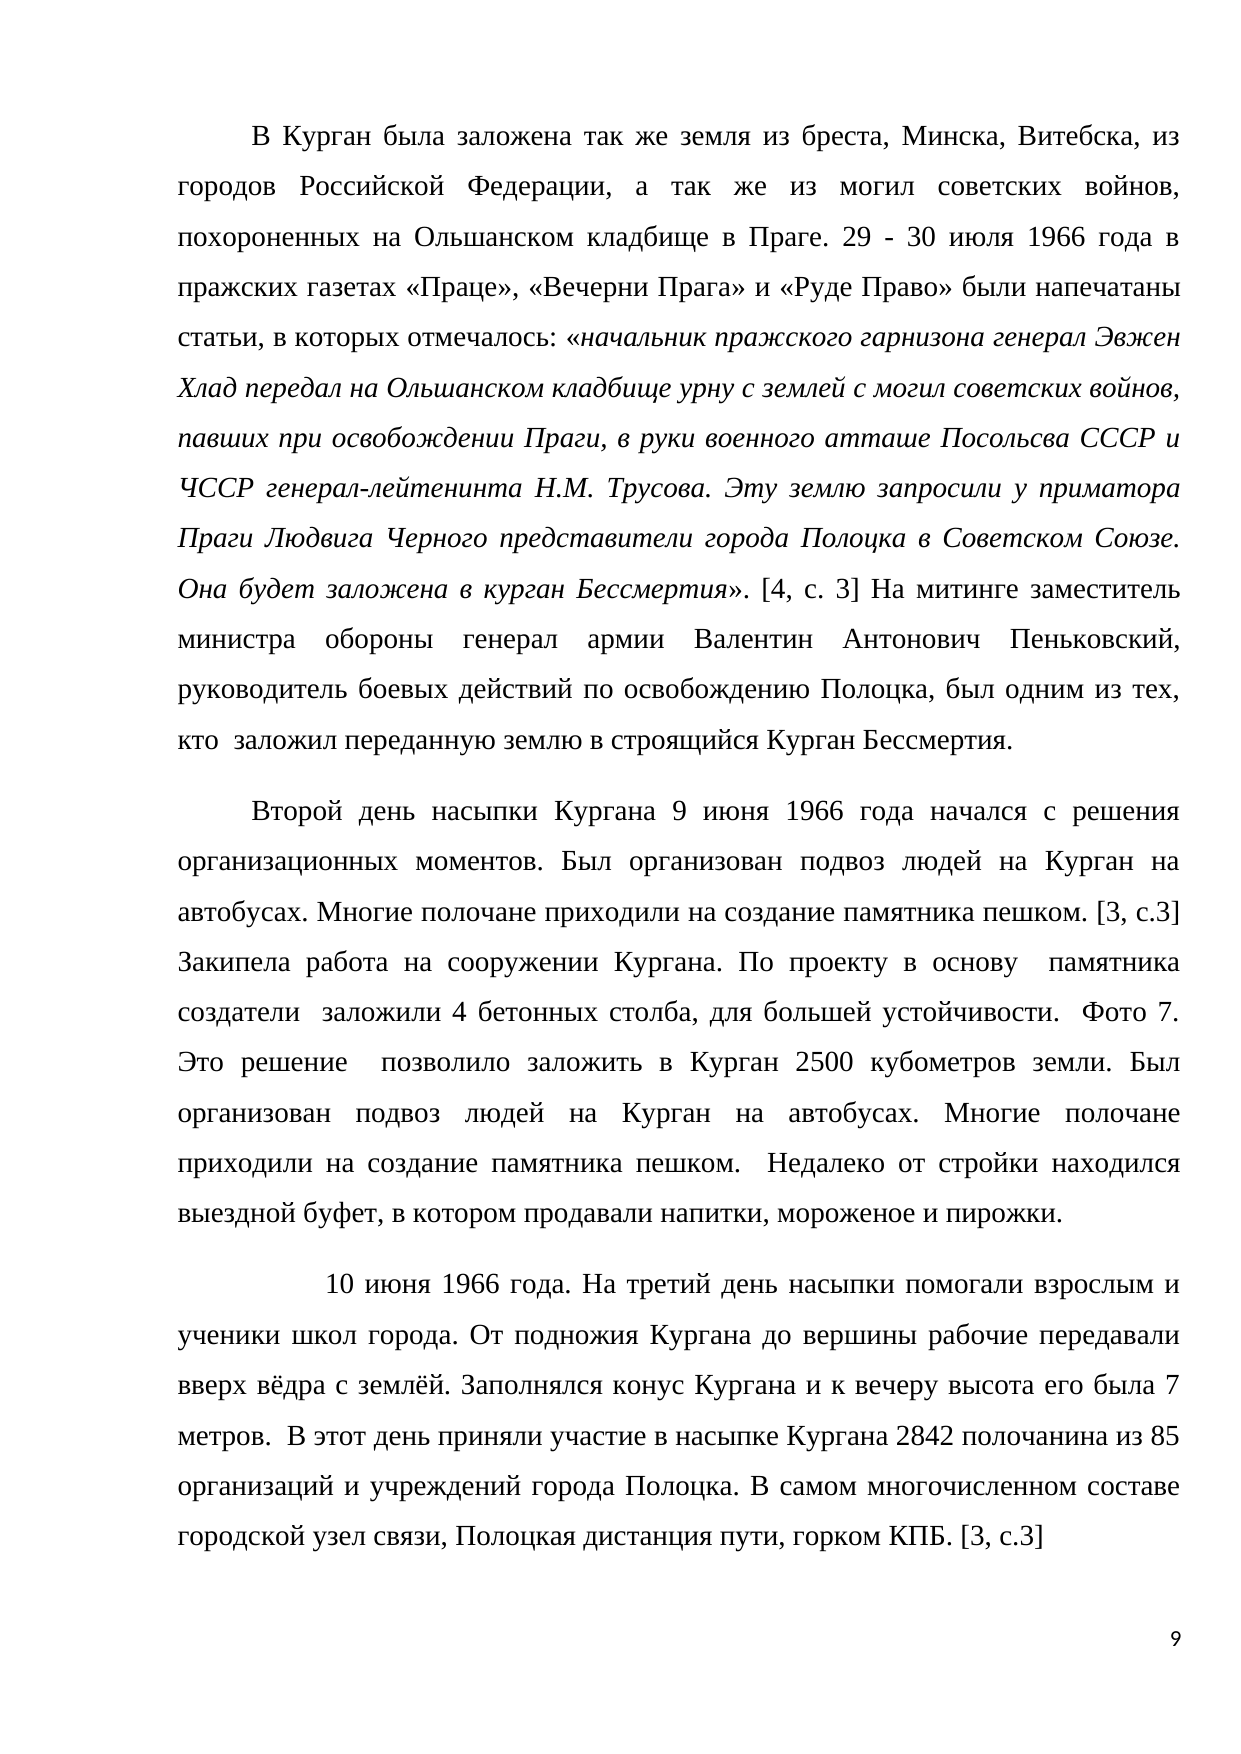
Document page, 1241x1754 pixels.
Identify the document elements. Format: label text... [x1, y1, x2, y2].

text 10 июня 1966 года. На третий день насыпки помогали взрослым и ученики школ города. От подножия Кургана до вершины рабочие передавали вверх вёдра с землёй. Заполнялся конус Кургана и к вечеру высота его была 7 метров. В этот день приняли участие в насыпке Кургана 2842 полочанина из 85 организаций и учреждений города Полоцка. В самом многочисленном составе городской узел связи, Полоцкая дистанция пути, горком КПБ. [3, с.3] [177, 1267, 1181, 1552]
text В Курган была заложена так же земля из бреста, Минска, Витебска, из городов Российской Федерации, а так же из могил советских войнов, похороненных на Ольшанском кладбище в Праге. 29 - 30 июля 1966 года в пражских газетах «Праце», «Вечерни Прага» и «Руде Право» были напечатаны статьи, в которых отмечалось: «начальник пражского гарнизона генерал Эвжен Хлад передал на Ольшанском кладбище урну с землей с могил советских войнов, павших при освобождении Праги, в руки военного атташе Посольсва СССР и ЧССР генерал-лейтенинта Н.М. Трусова. Эту землю запросили у приматора Праги Людвига Черного представители города Полоцка в Советском Союзе. Она будет заложена в курган Бессмертия». [4, с. 3] На митинге заместитель министра обороны генерал армии Валентин Антонович Пеньковский, руководитель боевых действий по освобождению Полоцка, был одним из тех, кто заложил переданную землю в строящийся Курган Бессмертия. [177, 118, 1181, 755]
text Второй день насыпки Кургана 9 июня 1966 года начался с решения организационных моментов. Был организован подвоз людей на Курган на автобусах. Многие полочане приходили на создание памятника пешком. [3, с.3] Закипела работа на сооружении Кургана. По проекту в основу памятника создатели заложили 4 бетонных столба, для большей устойчивости. Фото 7. Это решение позволило заложить в Курган 2500 кубометров земли. Был организован подвоз людей на Курган на автобусах. Многие полочане приходили на создание памятника пешком. Недалеко от стройки находился выездной буфет, в котором продавали напитки, мороженое и пирожки. [177, 793, 1181, 1229]
